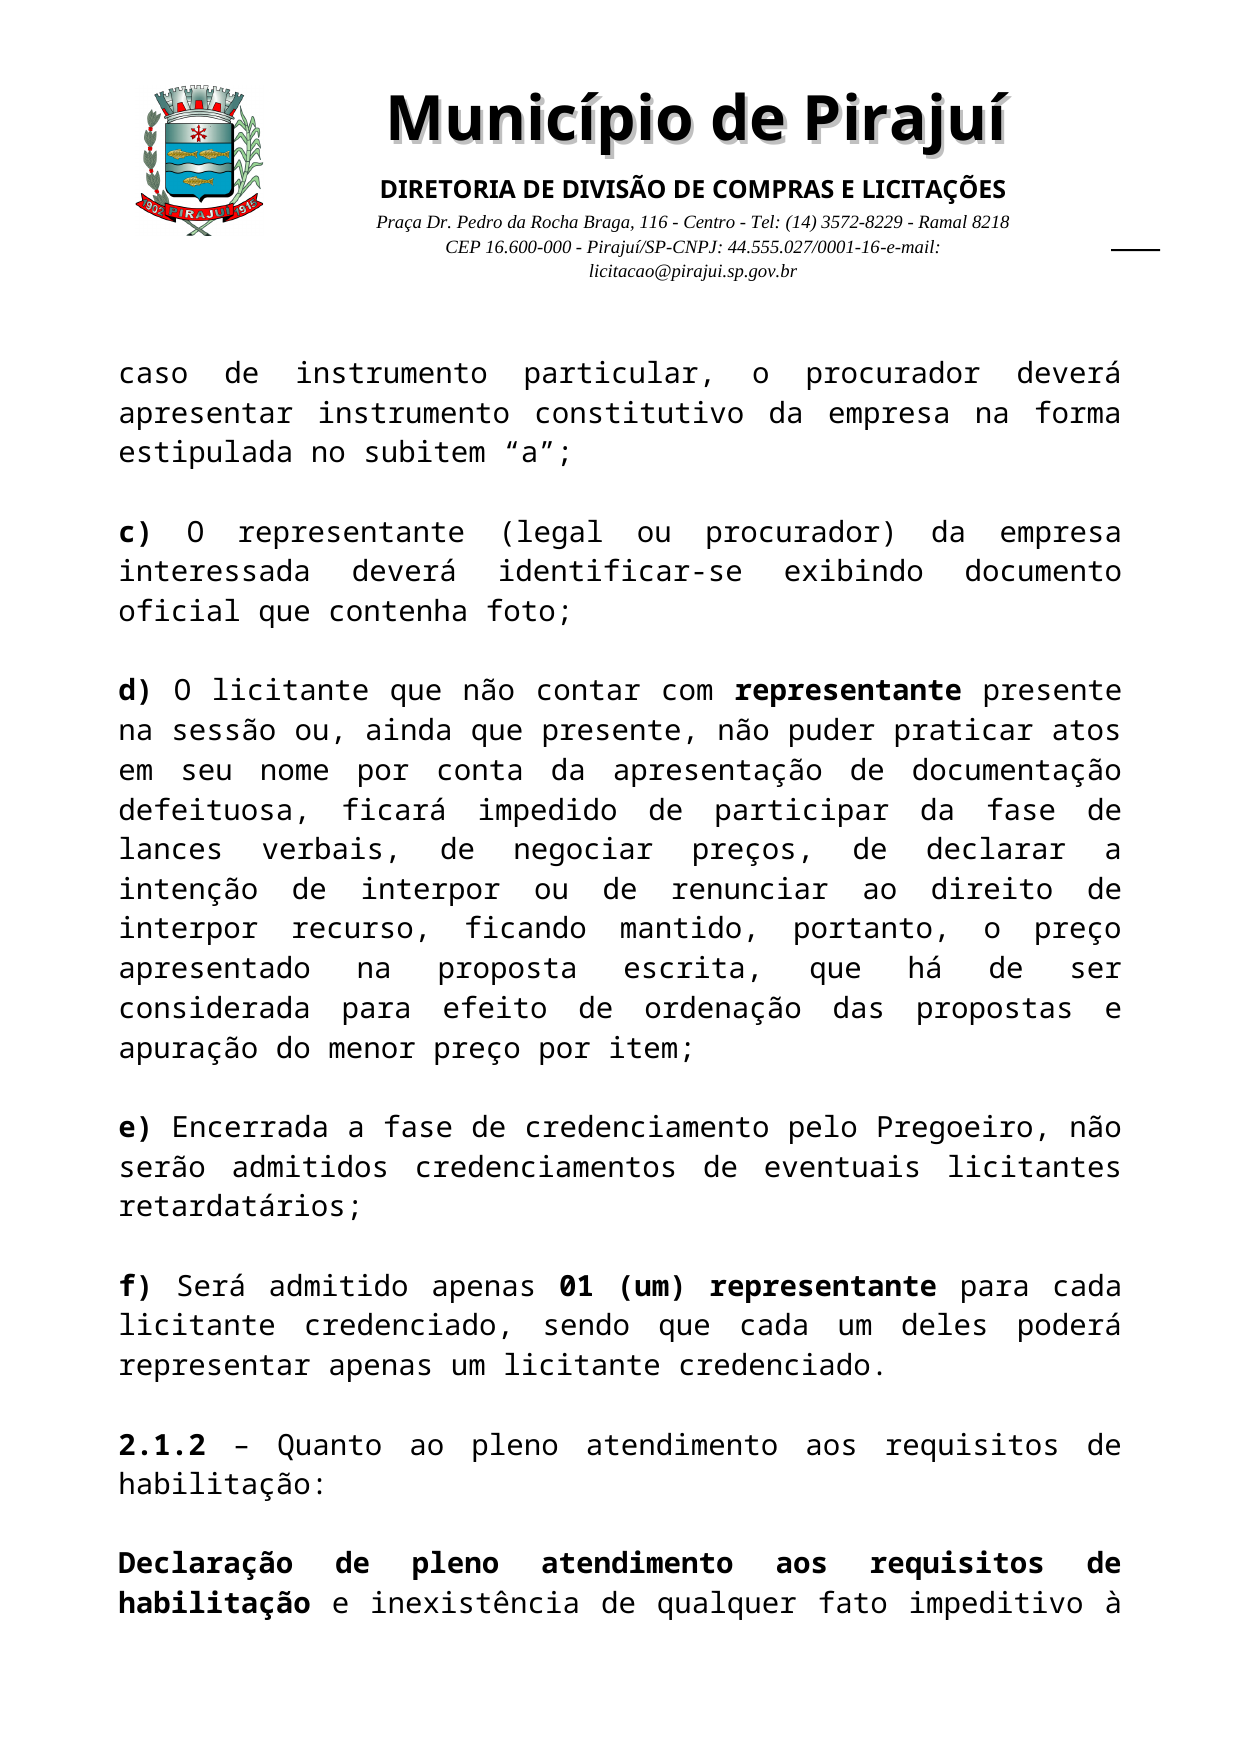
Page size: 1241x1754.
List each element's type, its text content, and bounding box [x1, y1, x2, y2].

text 2.1.2 – Quanto ao pleno atendimento aos requisitos de habilitação: [118, 1424, 1122, 1503]
picture [135, 85, 264, 236]
text c) O representante (legal ou procurador) da empresa interessada deverá identificar-se exibindo documento oficial que contenha foto; [118, 511, 1122, 630]
text e) Encerrada a fase de credenciamento pelo Pregoeiro, não serão admitidos credenciamentos de eventuais licitantes retardatários; [118, 1106, 1122, 1225]
text f) Será admitido apenas 01 (um) representante para cada licitante credenciado, sendo que cada um deles poderá representar apenas um licitante credenciado. [118, 1265, 1122, 1384]
text d) O licitante que não contar com representante presente na sessão ou, ainda que presente, não puder praticar atos em seu nome por conta da apresentação de documentação defeituosa, ficará impedido de participar da fase de lances verbais, de negociar preços, de declarar a intenção de interpor ou de renunciar ao direito de interpor recurso, ficando mantido, portanto, o preço apresentado na proposta escrita, que há de ser considerada para efeito de ordenação das propostas e apuração do menor preço por item; [118, 670, 1122, 1067]
